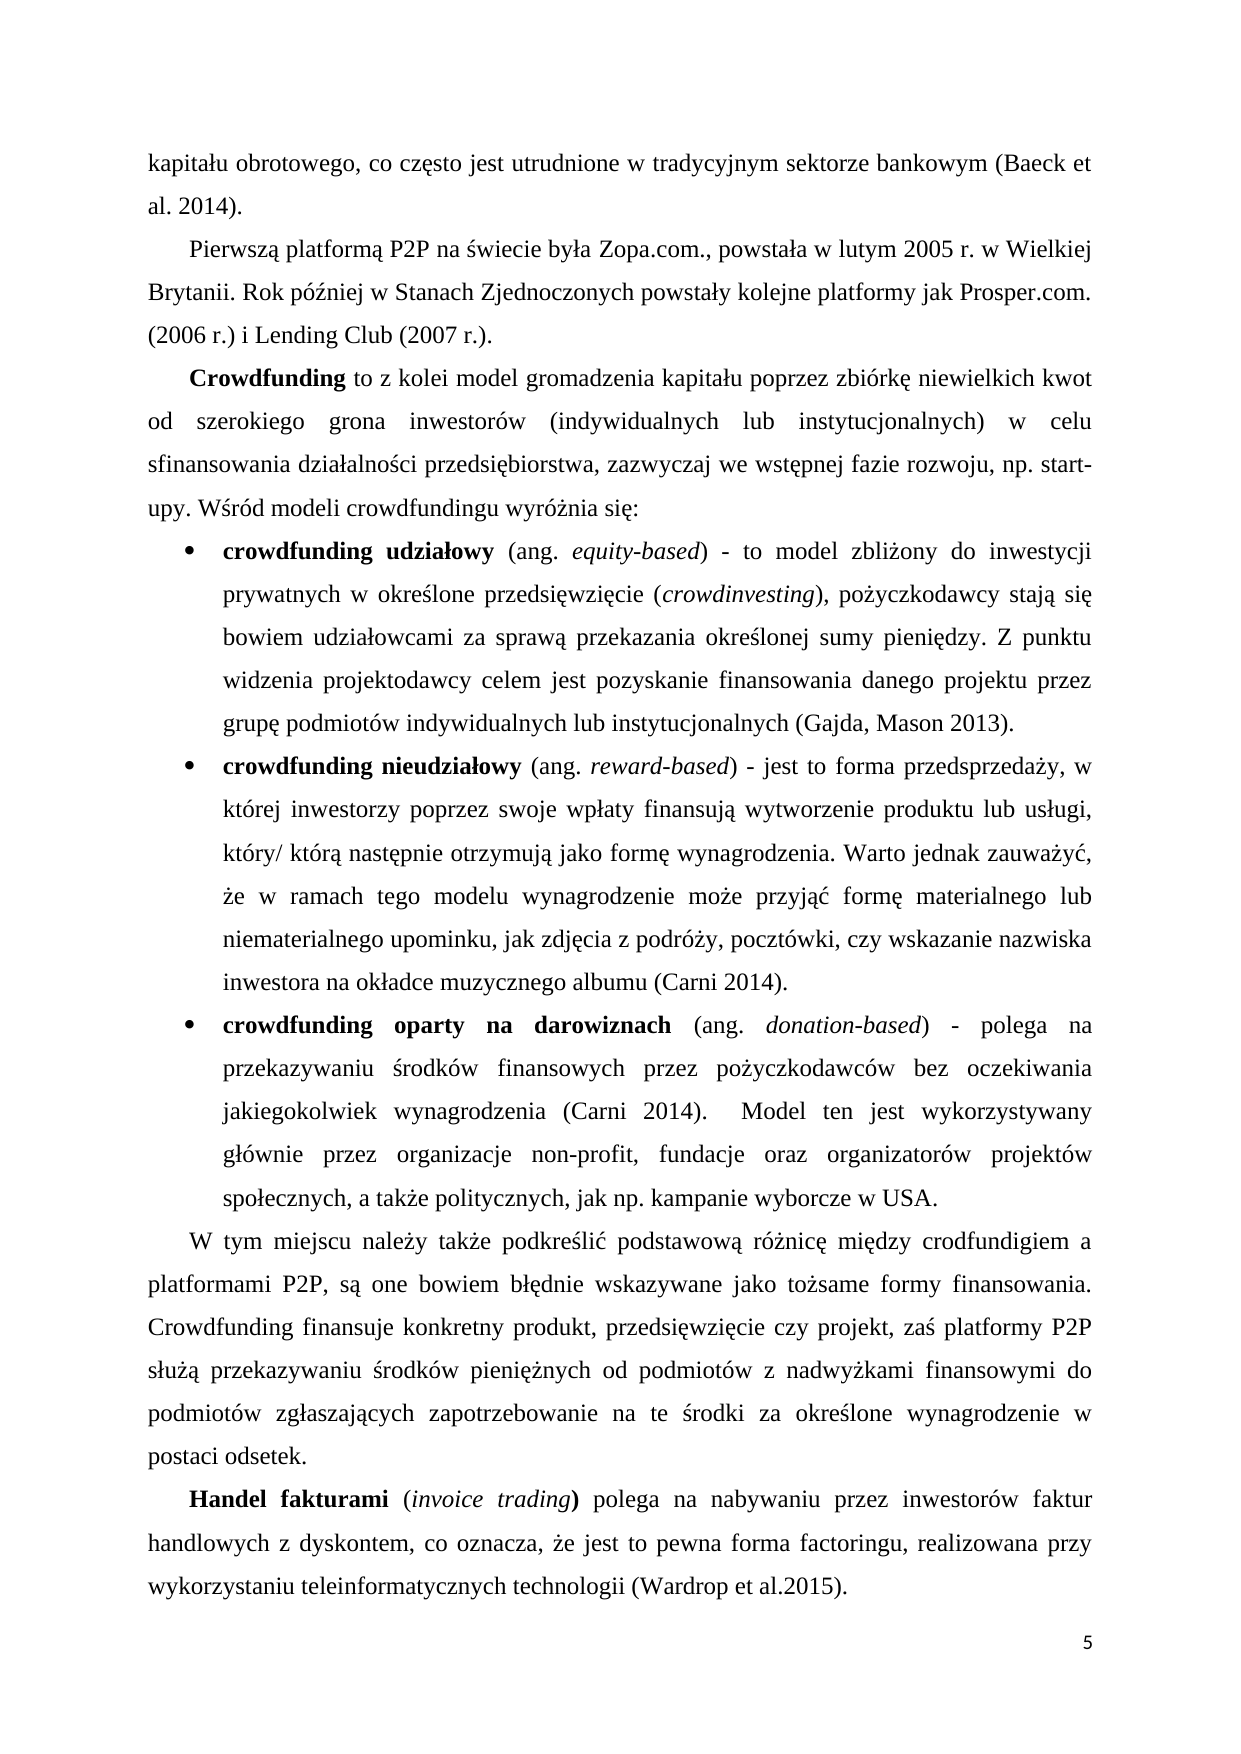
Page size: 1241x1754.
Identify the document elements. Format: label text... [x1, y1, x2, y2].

list crowdfunding nieudziałowy (ang. reward-based) - jest to forma przedsprzedaży, w której inwestorzy poprzez swoje wpłaty finansują wytworzenie produktu lub usługi, który/ którą następnie otrzymują jako formę wynagrodzenia. Warto jednak zauważyć, że w ramach tego modelu wynagrodzenie może przyjąć formę materialnego lub niematerialnego upominku, jak zdjęcia z podróży, pocztówki, czy wskazanie nazwiska inwestora na okładce muzycznego albumu (Carni 2014). [185, 751, 1093, 996]
list crowdfunding oparty na darowiznach (ang. donation-based) - polega na przekazywaniu środków finansowych przez pożyczkodawców bez oczekiwania jakiegokolwiek wynagrodzenia (Carni 2014). Model ten jest wykorzystywany głównie przez organizacje non-profit, fundacje oraz organizatorów projektów społecznych, a także politycznych, jak np. kampanie wyborcze w USA. [185, 1010, 1093, 1211]
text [148, 148, 1093, 219]
text Handel fakturami (invoice trading) polega na nabywaniu przez inwestorów faktur handlowych z dyskontem, co oznacza, że jest to pewna forma factoringu, realizowana przy wykorzystaniu teleinformatycznych technologii (Wardrop et al.2015). [148, 1484, 1093, 1599]
list crowdfunding udziałowy (ang. equity-based) - to model zbliżony do inwestycji prywatnych w określone przedsięwzięcie (crowdinvesting), pożyczkodawcy stają się bowiem udziałowcami za sprawą przekazania określonej sumy pieniędzy. Z punktu widzenia projektodawcy celem jest pozyskanie finansowania danego projektu przez grupę podmiotów indywidualnych lub instytucjonalnych (Gajda, Mason 2013). [185, 536, 1093, 737]
text W tym miejscu należy także podkreślić podstawową różnicę między crodfundigiem a platformami P2P, są one bowiem błędnie wskazywane jako tożsame formy finansowania. Crowdfunding finansuje konkretny produkt, przedsięwzięcie czy projekt, zaś platformy P2P służą przekazywaniu środków pieniężnych od podmiotów z nadwyżkami finansowymi do podmiotów zgłaszających zapotrzebowanie na te środki za określone wynagrodzenie w postaci odsetek. [148, 1226, 1093, 1470]
text Pierwszą platformą P2P na świecie była Zopa.com., powstała w lutym 2005 r. w Wielkiej Brytanii. Rok później w Stanach Zjednoczonych powstały kolejne platformy jak Prosper.com. (2006 r.) i Lending Club (2007 r.). [148, 234, 1093, 349]
text Crowdfunding to z kolei model gromadzenia kapitału poprzez zbiórkę niewielkich kwot od szerokiego grona inwestorów (indywidualnych lub instytucjonalnych) w celu sfinansowania działalności przedsiębiorstwa, zazwyczaj we wstępnej fazie rozwoju, np. start-upy. Wśród modeli crowdfundingu wyróżnia się: [148, 363, 1093, 521]
